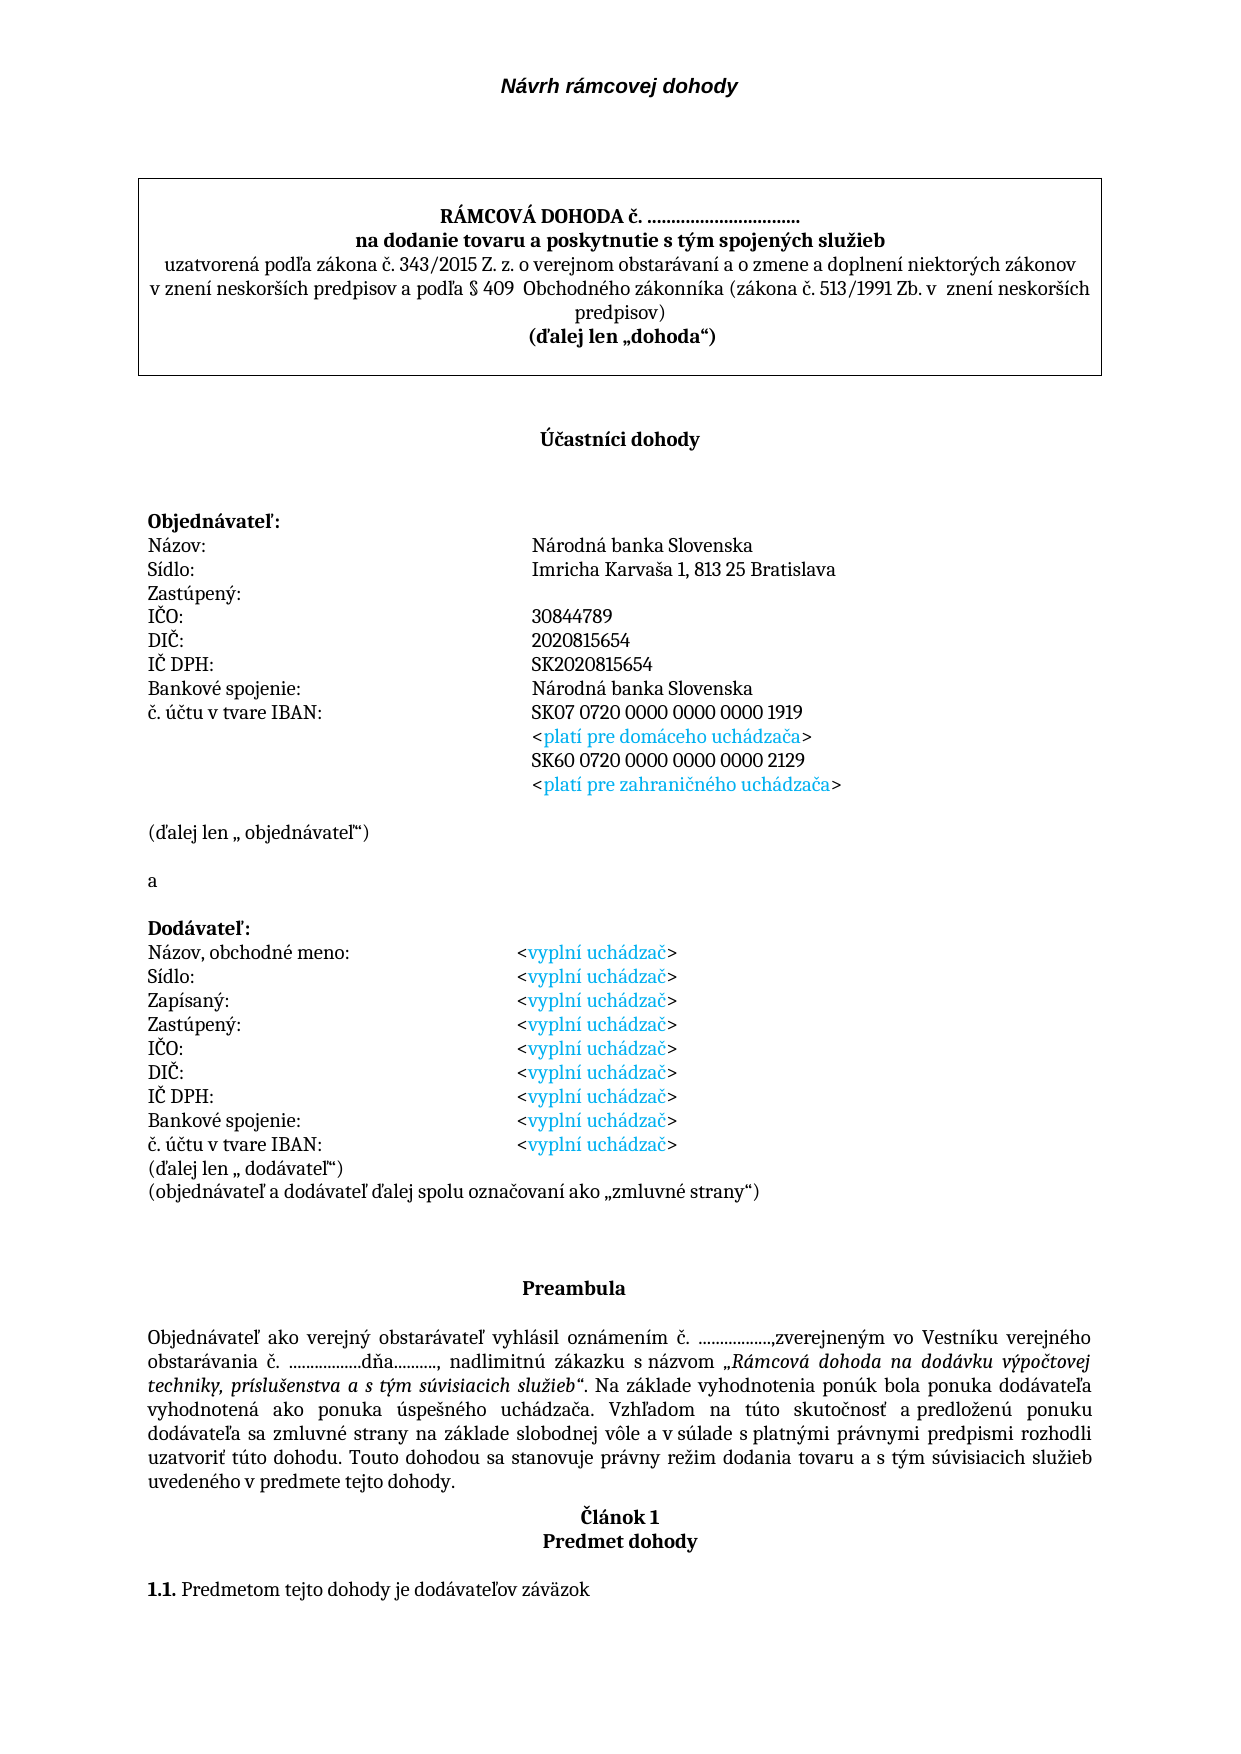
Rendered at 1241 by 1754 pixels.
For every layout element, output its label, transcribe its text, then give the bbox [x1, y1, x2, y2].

text Preambula [148, 1277, 1092, 1301]
text Zapísaný: <vyplní uchádzač> [148, 988, 1092, 1012]
text DIČ: 2020815654 [148, 629, 1092, 653]
text 1.1. Predmetom tejto dohody je dodávateľov záväzok [148, 1578, 1092, 1602]
text uzatvorená podľa zákona č. 343/2015 Z. z. o verejnom obstarávaní a o zmene a doplnení niektorých zákonov v znení neskorších predpisov a podľa § 409 Obchodného zákonníka (zákona č. 513/1991 Zb. v znení neskorších predpisov) [148, 253, 1092, 325]
text Názov, obchodné meno: <vyplní uchádzač> [148, 941, 1092, 964]
text (ďalej len „ objednávateľ“) [148, 821, 1092, 845]
text Zastúpený: <vyplní uchádzač> [148, 1012, 1092, 1036]
text (ďalej len „dohoda“) [148, 325, 1092, 349]
text IČO: <vyplní uchádzač> [148, 1036, 1092, 1060]
text SK60 0720 0000 0000 0000 2129 [532, 749, 1092, 773]
text Sídlo: Imricha Karvaša 1, 813 25 Bratislava [148, 557, 1092, 581]
text <platí pre domáceho uchádzača> [148, 725, 1092, 749]
text Sídlo: <vyplní uchádzač> [148, 964, 1092, 988]
text Zastúpený: [148, 581, 1092, 605]
text Bankové spojenie: <vyplní uchádzač> [148, 1108, 1092, 1132]
text (ďalej len „ dodávateľ“) [148, 1156, 1092, 1180]
text (objednávateľ a dodávateľ ďalej spolu označovaní ako „zmluvné strany“) [148, 1180, 1092, 1204]
text na dodanie tovaru a poskytnutie s tým spojených služieb [148, 229, 1092, 253]
text č. účtu v tvare IBAN: <vyplní uchádzač> [148, 1132, 1092, 1156]
text IČO: 30844789 [148, 605, 1092, 629]
text Dodávateľ: [148, 917, 1092, 941]
text Bankové spojenie: Národná banka Slovenska [148, 677, 1092, 701]
text <platí pre zahraničného uchádzača> [532, 773, 1092, 797]
text IČ DPH: <vyplní uchádzač> [148, 1084, 1092, 1108]
subtitle Článok 1 [148, 1506, 1092, 1530]
subtitle Účastníci dohody [148, 428, 1092, 452]
text Objednávateľ ako verejný obstarávateľ vyhlásil oznámením č. .................,zverejneným vo Vestníku verejného obstarávania č. .................dňa.........., nadlimitnú zákazku s názvom „Rámcová dohoda na dodávku výpočtovej techniky, príslušenstva a s tým súvisiacich služieb“. Na základe vyhodnotenia ponúk bola ponuka dodávateľa vyhodnotená ako ponuka úspešného uchádzača. Vzhľadom na túto skutočnosť a predloženú ponuku dodávateľa sa zmluvné strany na základe slobodnej vôle a v súlade s platnými právnymi predpismi rozhodli uzatvoriť túto dohodu. Touto dohodou sa stanovuje právny režim dodania tovaru a s tým súvisiacich služieb uvedeného v predmete tejto dohody. [148, 1326, 1092, 1493]
subtitle Predmet dohody [148, 1530, 1092, 1554]
text IČ DPH: SK2020815654 [148, 653, 1092, 677]
text č. účtu v tvare IBAN: SK07 0720 0000 0000 0000 1919 [148, 701, 1092, 725]
text DIČ: <vyplní uchádzač> [148, 1060, 1092, 1084]
text a [148, 869, 1092, 893]
text RÁMCOVÁ DOHODA č. ................................ [148, 205, 1092, 229]
text Názov: Národná banka Slovenska [148, 533, 1092, 557]
text Objednávateľ: [148, 509, 1092, 533]
